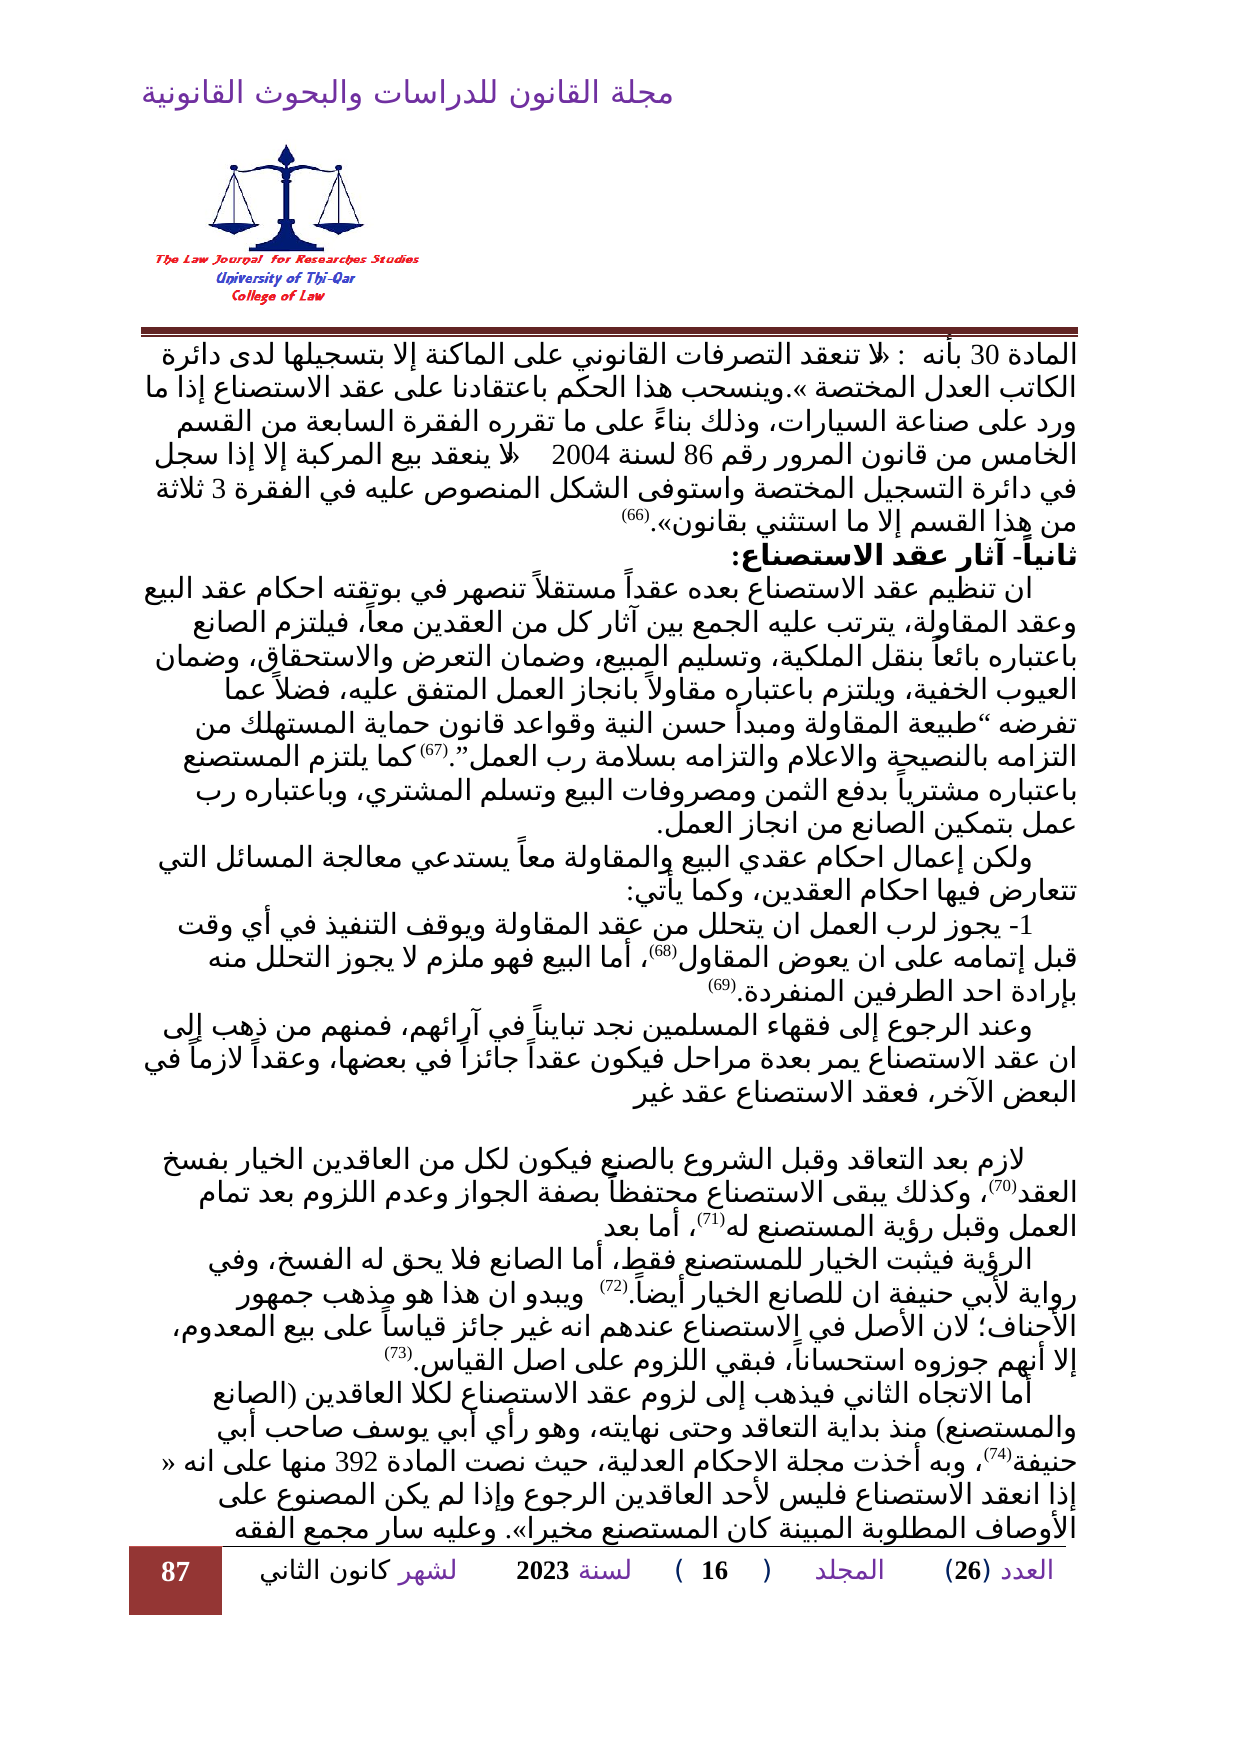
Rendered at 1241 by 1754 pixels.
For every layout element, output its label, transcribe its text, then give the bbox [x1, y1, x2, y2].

text لازم بعد التعاقد وقبل الشروع بالصنع فيكون لكل من العاقدين الخيار بفسخ العقد(70)، وكذلك يبقى الاستصناع محتفظاً بصفة الجواز وعدم اللزوم بعد تمام العمل وقبل رؤية المستصنع له(71)، أما بعد [141, 1142, 1078, 1242]
text ثانياً- آثار عقد الاستصناع: [141, 538, 1078, 572]
text ان تنظيم عقد الاستصناع بعده عقداً مستقلاً تنصهر في بوتقته احكام عقد البيع وعقد المقاولة، يترتب عليه الجمع بين آثار كل من العقدين معاً، فيلتزم الصانع باعتباره بائعاً بنقل الملكية، وتسليم المبيع، وضمان التعرض والاستحقاق، وضمان العيوب الخفية، ويلتزم باعتباره مقاولاً بانجاز العمل المتفق عليه، فضلاً عما تفرضه “طبيعة المقاولة ومبدأ حسن النية وقواعد قانون حماية المستهلك من التزامه بالنصيحة والاعلام والتزامه بسلامة رب العمل”.(67) كما يلتزم المستصنع باعتباره مشترياً بدفع الثمن ومصروفات البيع وتسلم المشتري، وباعتباره رب عمل بتمكين الصانع من انجاز العمل. [141, 572, 1078, 840]
text وعند الرجوع إلى فقهاء المسلمين نجد تبايناً في آرائهم، فمنهم من ذهب إلى ان عقد الاستصناع يمر بعدة مراحل فيكون عقداً جائزاً في بعضها، وعقداً لازماً في البعض الآخر، فعقد الاستصناع عقد غير [141, 1008, 1078, 1108]
text 1- يجوز لرب العمل ان يتحلل من عقد المقاولة ويوقف التنفيذ في أي وقت قبل إتمامه على ان يعوض المقاول(68)، أما البيع فهو ملزم لا يجوز التحلل منه بإرادة احد الطرفين المنفردة.(69) [141, 907, 1078, 1008]
text الرؤية فيثبت الخيار للمستصنع فقط، أما الصانع فلا يحق له الفسخ، وفي رواية لأبي حنيفة ان للصانع الخيار أيضاً.(72) ويبدو ان هذا هو مذهب جمهور الأحناف؛ لان الأصل في الاستصناع عندهم انه غير جائز قياساً على بيع المعدوم، إلا أنهم جوزوه استحساناً، فبقي اللزوم على اصل القياس.(73) [141, 1242, 1078, 1377]
picture [140, 136, 427, 314]
text ولكن إعمال احكام عقدي البيع والمقاولة معاً يستدعي معالجة المسائل التي تتعارض فيها احكام العقدين، وكما يأتي: [141, 840, 1078, 907]
